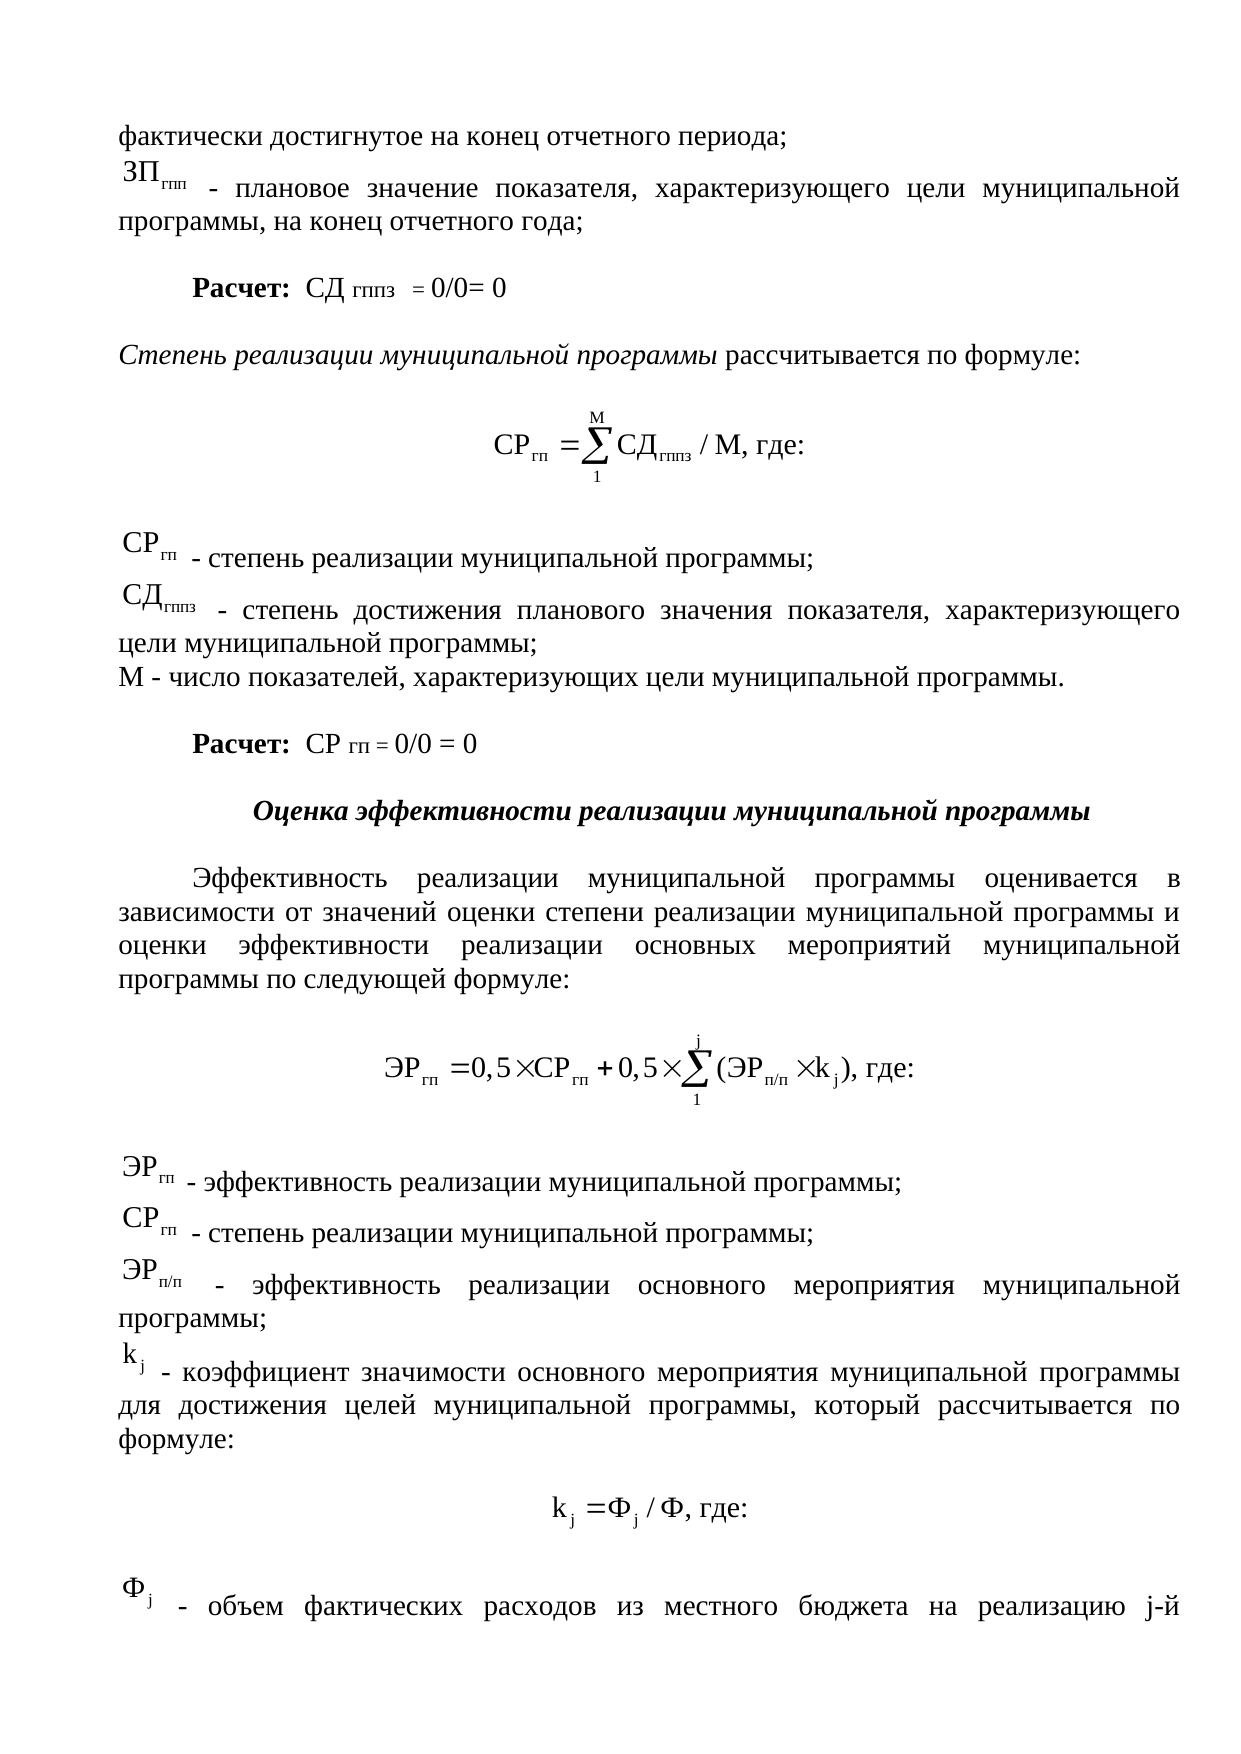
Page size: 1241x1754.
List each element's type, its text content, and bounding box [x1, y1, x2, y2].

text Эффективность реализации муниципальной программы оценивается в зависимости от значений оценки степени реализации муниципальной программы и оценки эффективности реализации основных мероприятий муниципальной программы по следующей формуле: [118, 860, 1181, 994]
text - эффективность реализации муниципальной программы; [118, 1146, 1181, 1197]
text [118, 1568, 1181, 1621]
text - степень реализации муниципальной программы; [118, 522, 1181, 574]
text Степень реализации муниципальной программы рассчитывается по формуле: [118, 337, 1181, 371]
text - степень достижения планового значения показателя, характеризующего цели муниципальной программы; [118, 574, 1181, 659]
text - степень реализации муниципальной программы; [118, 1197, 1181, 1249]
text - эффективность реализации основного мероприятия муниципальной программы; [118, 1249, 1181, 1334]
text - коэффициент значимости основного мероприятия муниципальной программы для достижения целей муниципальной программы, который рассчитывается по формуле: [118, 1334, 1181, 1454]
text - плановое значение показателя, характеризующего цели муниципальной программы, на конец отчетного года; [118, 152, 1181, 237]
text Оценка эффективности реализации муниципальной программы [162, 793, 1181, 827]
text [118, 118, 1181, 152]
text Расчет: СД гппз = 0/0= 0 [118, 270, 1181, 304]
text М - число показателей, характеризующих цели муниципальной программы. [118, 659, 1181, 693]
text Расчет: СР гп = 0/0 = 0 [118, 726, 1181, 760]
